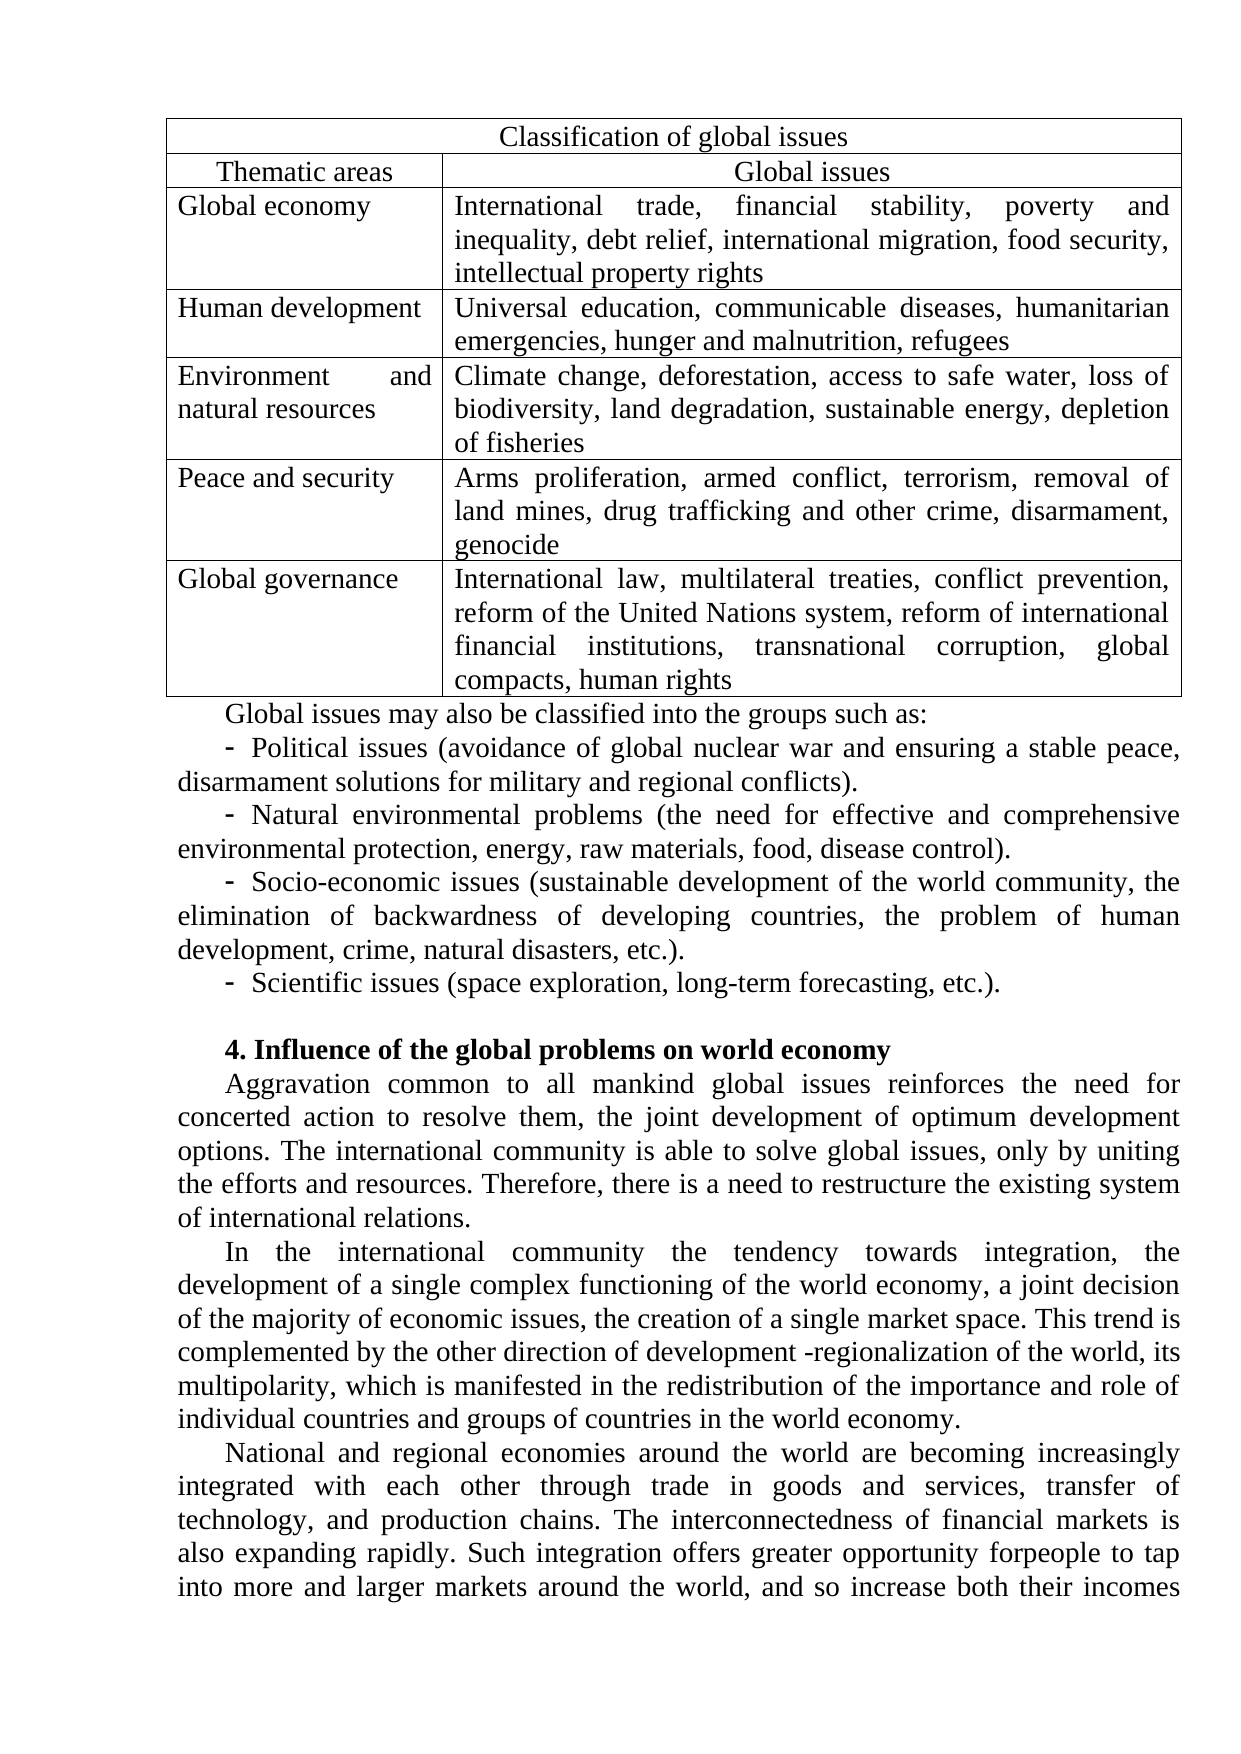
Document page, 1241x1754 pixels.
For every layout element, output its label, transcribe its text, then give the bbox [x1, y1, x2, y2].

text 4. Influence of the global problems on world economy [177, 1032, 1181, 1066]
text Aggravation common to all mankind global issues reinforces the need for concerted action to resolve them, the joint development of optimum development options. The international community is able to solve global issues, only by uniting the efforts and resources. Therefore, there is a need to restructure the existing system of international relations. [177, 1066, 1181, 1234]
table_cell Global economy [167, 188, 442, 289]
table_cell International trade, financial stability, poverty and inequality, debt relief, international migration, food security, intellectual property rights [443, 188, 1181, 289]
table_cell Global governance [167, 561, 442, 696]
text In the international community the tendency towards integration, the development of a single complex functioning of the world economy, a joint decision of the majority of economic issues, the creation of a single market space. This trend is complemented by the other direction of development -regionalization of the world, its multipolarity, which is manifested in the redistribution of the importance and role of individual countries and groups of countries in the world economy. [177, 1234, 1181, 1435]
list Socio-economic issues (sustainable development of the world community, the elimination of backwardness of developing countries, the problem of human development, crime, natural disasters, etc.). [177, 864, 1181, 965]
text Global issues may also be classified into the groups such as: [177, 697, 1181, 730]
list Political issues (avoidance of global nuclear war and ensuring a stable peace, disarmament solutions for military and regional conflicts). [177, 730, 1181, 797]
list Natural environmental problems (the need for effective and comprehensive environmental protection, energy, raw materials, food, disease control). [177, 797, 1181, 864]
table_cell Universal education, communicable diseases, humanitarian emergencies, hunger and malnutrition, refugees [443, 290, 1181, 357]
table_cell Environment and natural resources [167, 358, 442, 459]
table_cell Peace and security [167, 460, 442, 560]
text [177, 1435, 1181, 1603]
list Scientific issues (space exploration, long-term forecasting, etc.). [177, 965, 1181, 999]
table_cell International law, multilateral treaties, conflict prevention, reform of the United Nations system, reform of international financial institutions, transnational corruption, global compacts, human rights [443, 561, 1181, 696]
table_cell Arms proliferation, armed conflict, terrorism, removal of land mines, drug trafficking and other crime, disarmament, genocide [443, 460, 1181, 560]
table_cell Climate change, deforestation, access to safe water, loss of biodiversity, land degradation, sustainable energy, depletion of fisheries [443, 358, 1181, 459]
table_cell Human development [167, 290, 442, 357]
table_header Classification of global issues [167, 119, 1181, 153]
table_cell Global issues [443, 154, 1181, 187]
table_cell Thematic areas [167, 154, 442, 187]
